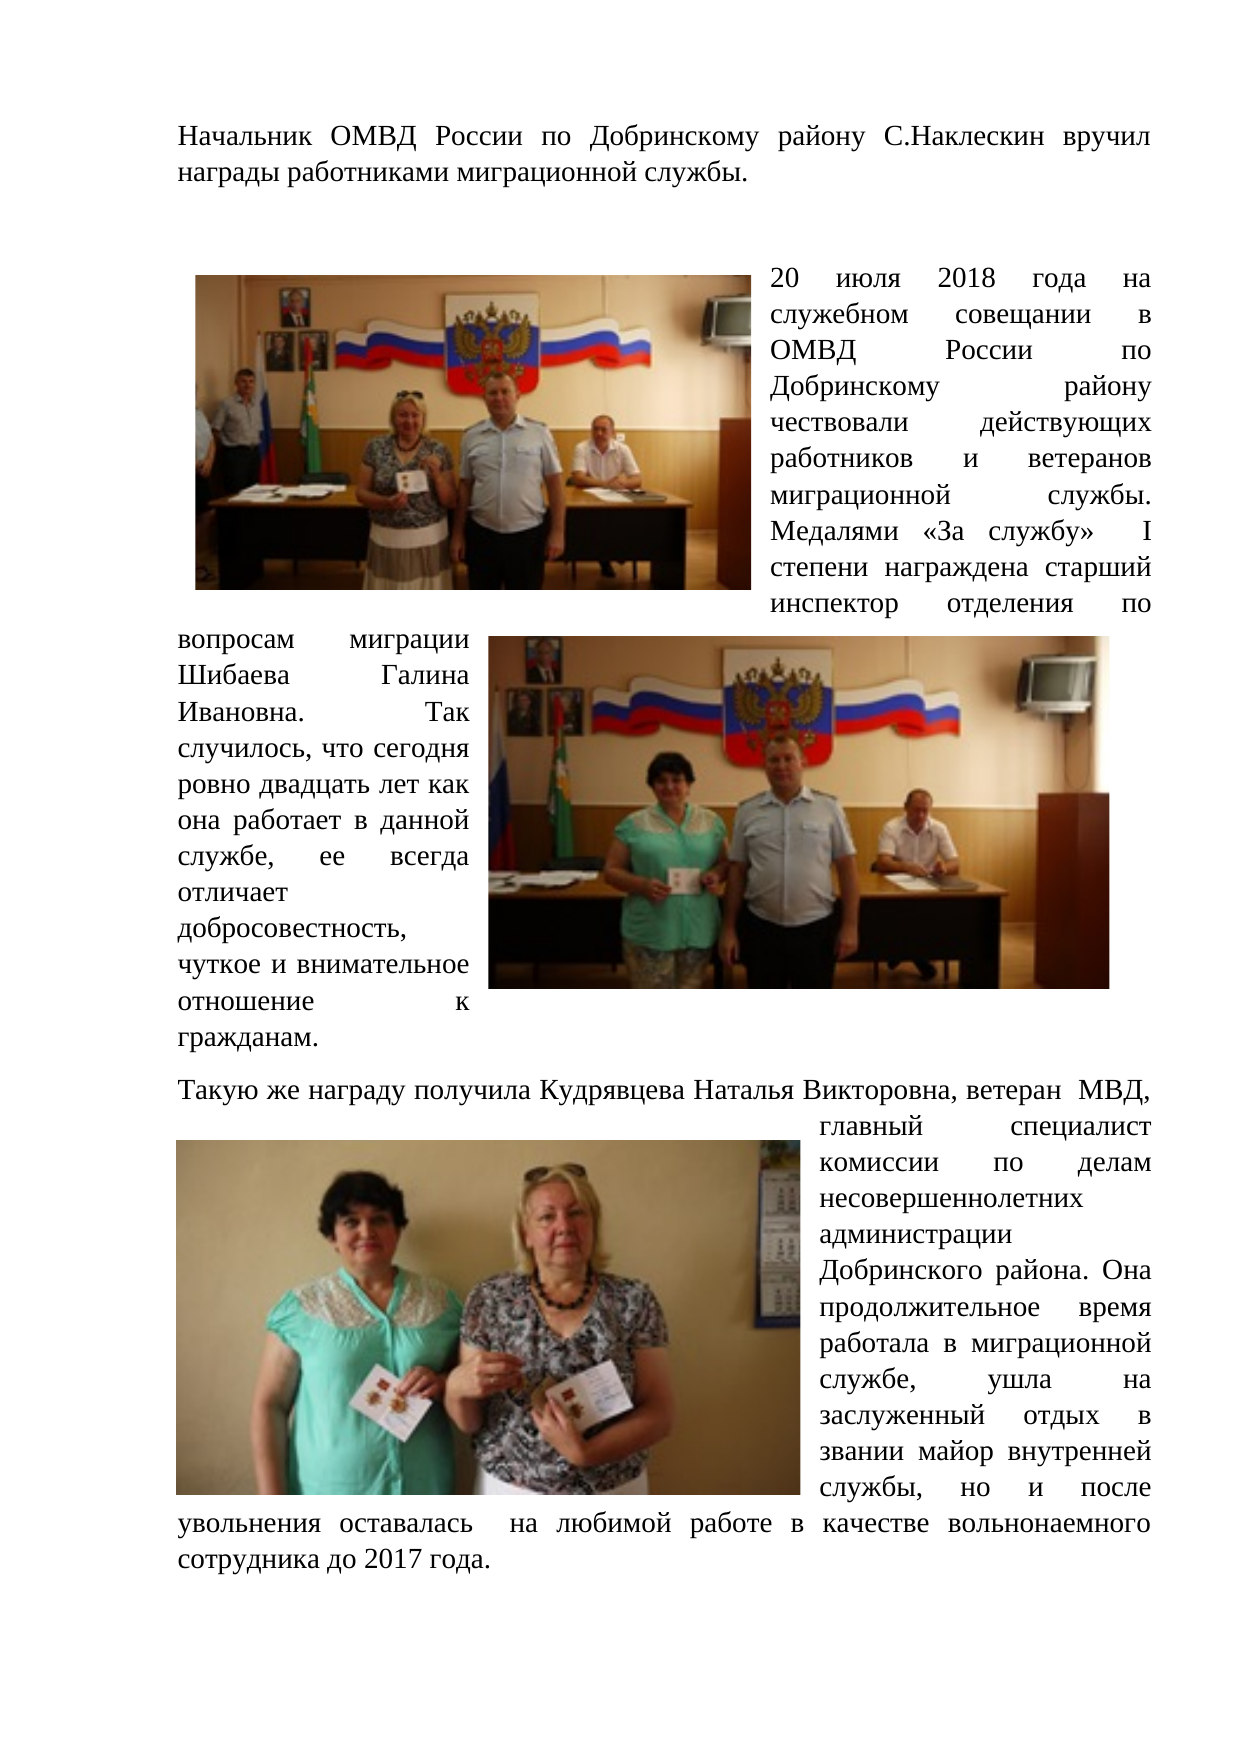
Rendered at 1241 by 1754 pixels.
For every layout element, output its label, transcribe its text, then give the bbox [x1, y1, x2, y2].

picture [191, 275, 750, 587]
text Начальник ОМВД России по Добринскому району С.Наклескин вручил награды работниками миграционной службы. [177, 118, 1152, 188]
picture [172, 1140, 799, 1493]
picture [484, 636, 1109, 987]
